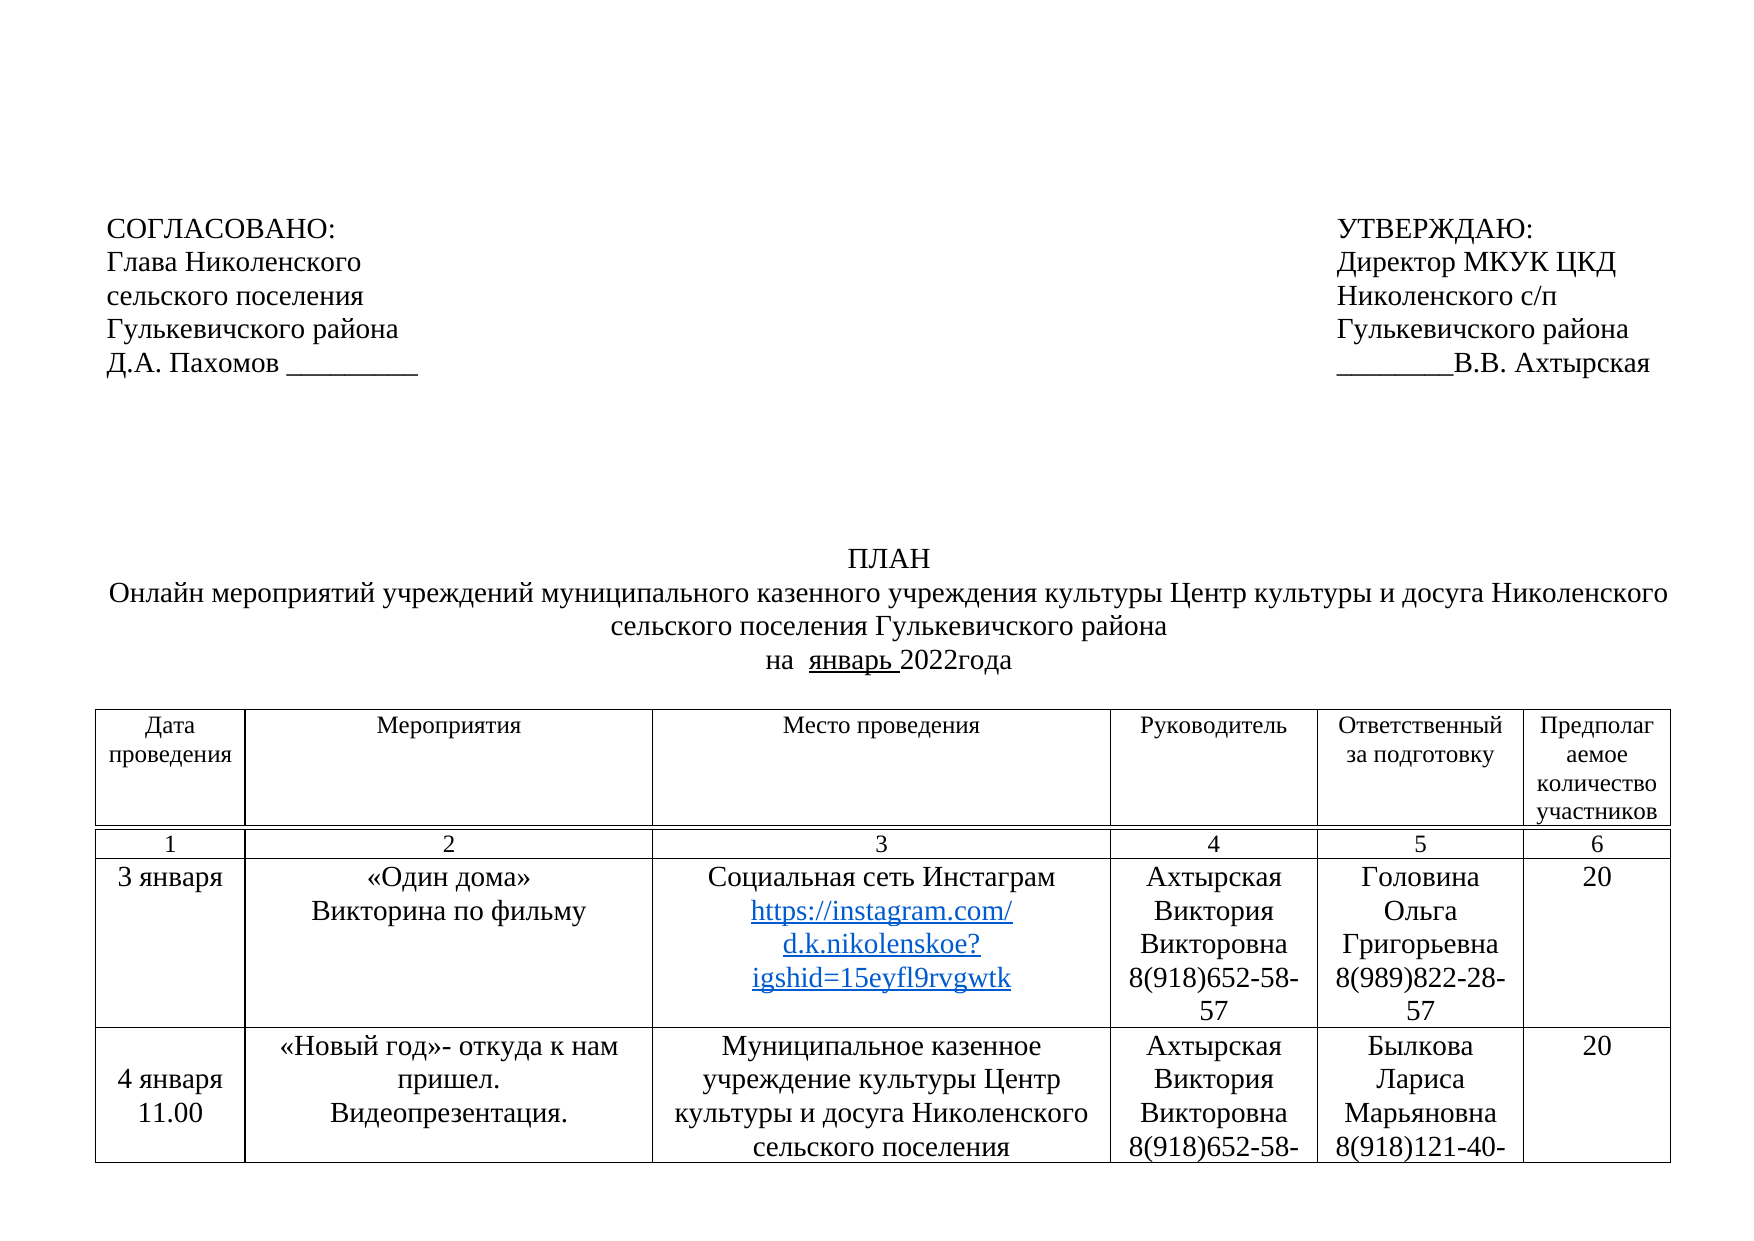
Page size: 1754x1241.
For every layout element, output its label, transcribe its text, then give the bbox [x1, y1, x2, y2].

text СОГЛАСОВАНО: УТВЕРЖДАЮ: [106, 211, 1671, 244]
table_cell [246, 1028, 652, 1162]
table_header 5 [1318, 830, 1523, 858]
table_cell 20 [1524, 859, 1670, 1027]
text на январь 2022года [106, 642, 1671, 676]
table_header Ответственный за подготовку [1318, 710, 1523, 825]
table_header 6 [1524, 830, 1670, 858]
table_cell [1318, 1028, 1523, 1162]
text Онлайн мероприятий учреждений муниципального казенного учреждения культуры Центр культуры и досуга Николенского сельского поселения Гулькевичского района [106, 575, 1671, 642]
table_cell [1111, 1028, 1317, 1162]
text Д.А. Пахомов _________ ________В.В. Ахтырская [106, 345, 1671, 378]
table_header Место проведения [653, 710, 1110, 825]
table_header Дата проведения [96, 710, 244, 825]
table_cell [653, 1028, 1110, 1162]
text сельского поселения Николенского с/п [106, 278, 1671, 311]
table_header Мероприятия [246, 710, 652, 825]
table_cell 3 января [96, 859, 244, 1027]
table_header Руководитель [1111, 710, 1317, 825]
text Гулькевичского района Гулькевичского района [106, 311, 1671, 345]
table_cell 4 января 11.00 [96, 1028, 244, 1162]
table_header Предполагаемое количество участников [1524, 710, 1670, 825]
text Глава Николенского Директор МКУК ЦКД [106, 244, 1671, 278]
table_header 1 [96, 830, 244, 858]
table_cell Головина Ольга Григорьевна 8(989)822-28-57 [1318, 859, 1523, 1027]
text ПЛАН [106, 541, 1671, 575]
table_header 4 [1111, 830, 1317, 858]
table_header 2 [246, 830, 652, 858]
table_cell 20 [1524, 1028, 1670, 1162]
table_cell Ахтырская Виктория Викторовна 8(918)652-58-57 [1111, 859, 1317, 1027]
table_cell Социальная сеть Инстаграм https://instagram.com/d.k.nikolenskoe?igshid=15eyfl9rvgwtk [653, 859, 1110, 1027]
table_cell «Один дома» Викторина по фильму [246, 859, 652, 1027]
table_header 3 [653, 830, 1110, 858]
